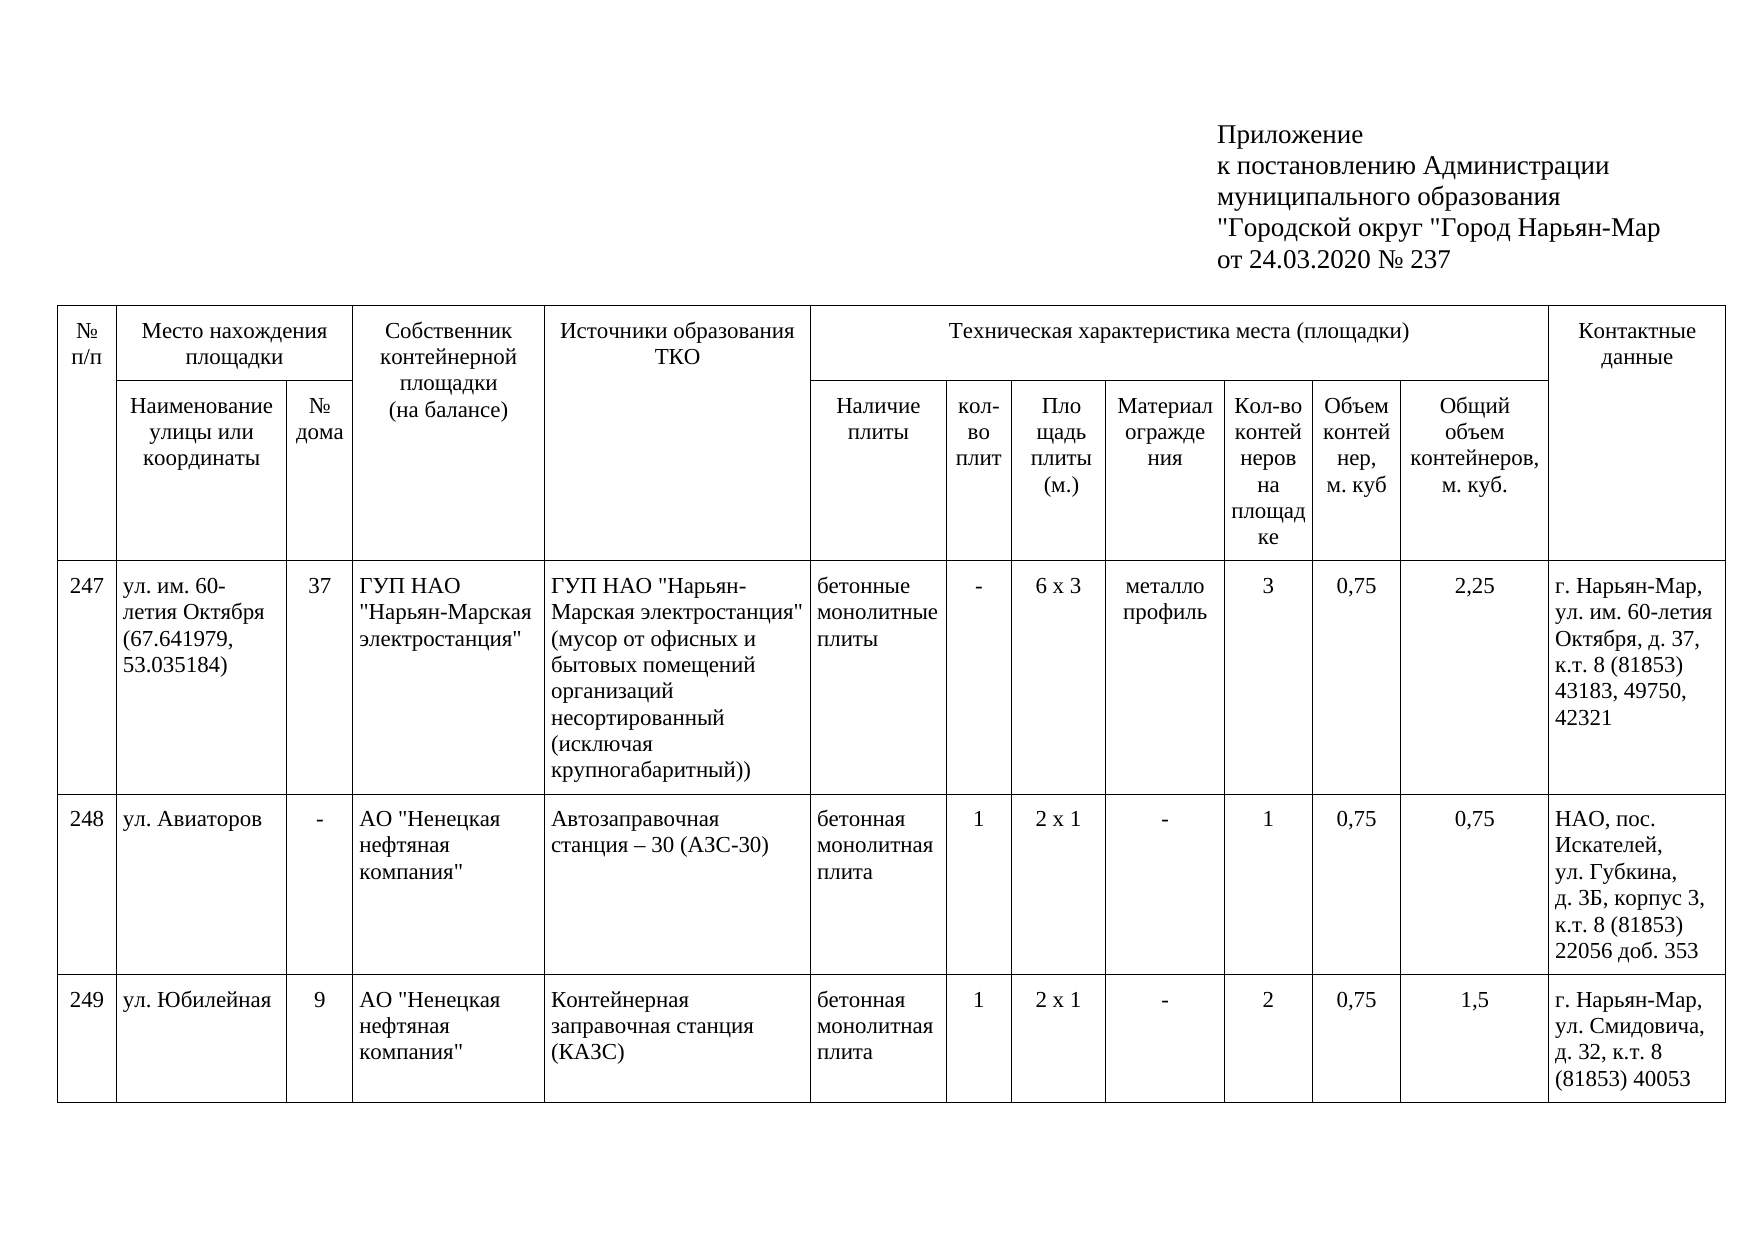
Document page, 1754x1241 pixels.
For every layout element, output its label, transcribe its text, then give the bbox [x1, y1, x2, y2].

table_cell 3 [1225, 561, 1312, 793]
table_cell 249 [58, 975, 116, 1102]
table_cell Объем контейнер, м. куб [1313, 381, 1400, 560]
table_cell Автозаправочная станция – 30 (АЗС-30) [545, 795, 810, 974]
table_cell 1,5 [1401, 975, 1548, 1102]
table_cell ГУП НАО "Нарьян-Марская электростанция" (мусор от офисных и бытовых помещений организаций несортированный (исключая крупногабаритный)) [545, 561, 810, 793]
table_cell ул. им. 60-летия Октября (67.641979, 53.035184) [117, 561, 286, 793]
table_cell ГУП НАО "Нарьян-Марская электростанция" [353, 561, 544, 793]
table_cell - [287, 795, 352, 974]
table_cell 37 [287, 561, 352, 793]
text "Городской округ "Город Нарьян-Мар [1217, 212, 1689, 243]
table_cell АО "Ненецкая нефтяная компания" [353, 795, 544, 974]
table_cell 1 [947, 795, 1011, 974]
table_cell Пло щадь плиты (м.) [1012, 381, 1105, 560]
table_cell Наличие плиты [811, 381, 946, 560]
table_cell 248 [58, 795, 116, 974]
table_cell ул. Авиаторов [117, 795, 286, 974]
table_cell 1 [1225, 795, 1312, 974]
table_cell Кол-во контейнеров на площадке [1225, 381, 1312, 560]
table_cell ул. Юбилейная [117, 975, 286, 1102]
table_cell 2 [1225, 975, 1312, 1102]
text муниципального образования [1217, 180, 1689, 212]
table_cell НАО, пос. Искателей, ул. Губкина, д. 3Б, корпус 3, к.т. 8 (81853) 22056 доб. 353 [1549, 795, 1725, 974]
table_header Техническая характеристика места (площадки) [811, 306, 1548, 380]
table_cell 6 x 3 [1012, 561, 1105, 793]
table_cell 0,75 [1401, 795, 1548, 974]
table_header № п/п [58, 306, 116, 560]
table_cell 2,25 [1401, 561, 1548, 793]
table_cell - [947, 561, 1011, 793]
table_cell АО "Ненецкая нефтяная компания" [353, 975, 544, 1102]
table_cell г. Нарьян-Мар, ул. Смидовича, д. 32, к.т. 8 (81853) 40053 [1549, 975, 1725, 1102]
table_header Собственник контейнерной площадки (на балансе) [353, 306, 544, 560]
table_header Источники образования ТКО [545, 306, 810, 560]
table_cell Наименование улицы или координаты [117, 381, 286, 560]
table_cell металло профиль [1106, 561, 1224, 793]
table_cell г. Нарьян-Мар, ул. им. 60-летия Октября, д. 37, к.т. 8 (81853) 43183, 49750, 42321 [1549, 561, 1725, 793]
table_cell бетонная монолитная плита [811, 975, 946, 1102]
table_cell 2 x 1 [1012, 975, 1105, 1102]
table_header Контактные данные [1549, 306, 1725, 560]
table_cell Контейнерная заправочная станция (КАЗС) [545, 975, 810, 1102]
text от 24.03.2020 № 237 [1217, 243, 1689, 274]
table_cell 2 x 1 [1012, 795, 1105, 974]
text к постановлению Администрации [1217, 149, 1689, 180]
table_cell - [1106, 975, 1224, 1102]
table_cell 0,75 [1313, 975, 1400, 1102]
table_cell 0,75 [1313, 561, 1400, 793]
table_cell 0,75 [1313, 795, 1400, 974]
table_cell Общий объем контейнеров, м. куб. [1401, 381, 1548, 560]
table_cell бетонная монолитная плита [811, 795, 946, 974]
table_cell Материал огражде ния [1106, 381, 1224, 560]
table_header Место нахождения площадки [117, 306, 352, 380]
table_cell 9 [287, 975, 352, 1102]
table_cell - [1106, 795, 1224, 974]
table_cell № дома [287, 381, 352, 560]
table_cell 1 [947, 975, 1011, 1102]
table_cell 247 [58, 561, 116, 793]
table_cell бетонные монолитные плиты [811, 561, 946, 793]
table_cell кол-во плит [947, 381, 1011, 560]
text Приложение [1217, 118, 1689, 149]
